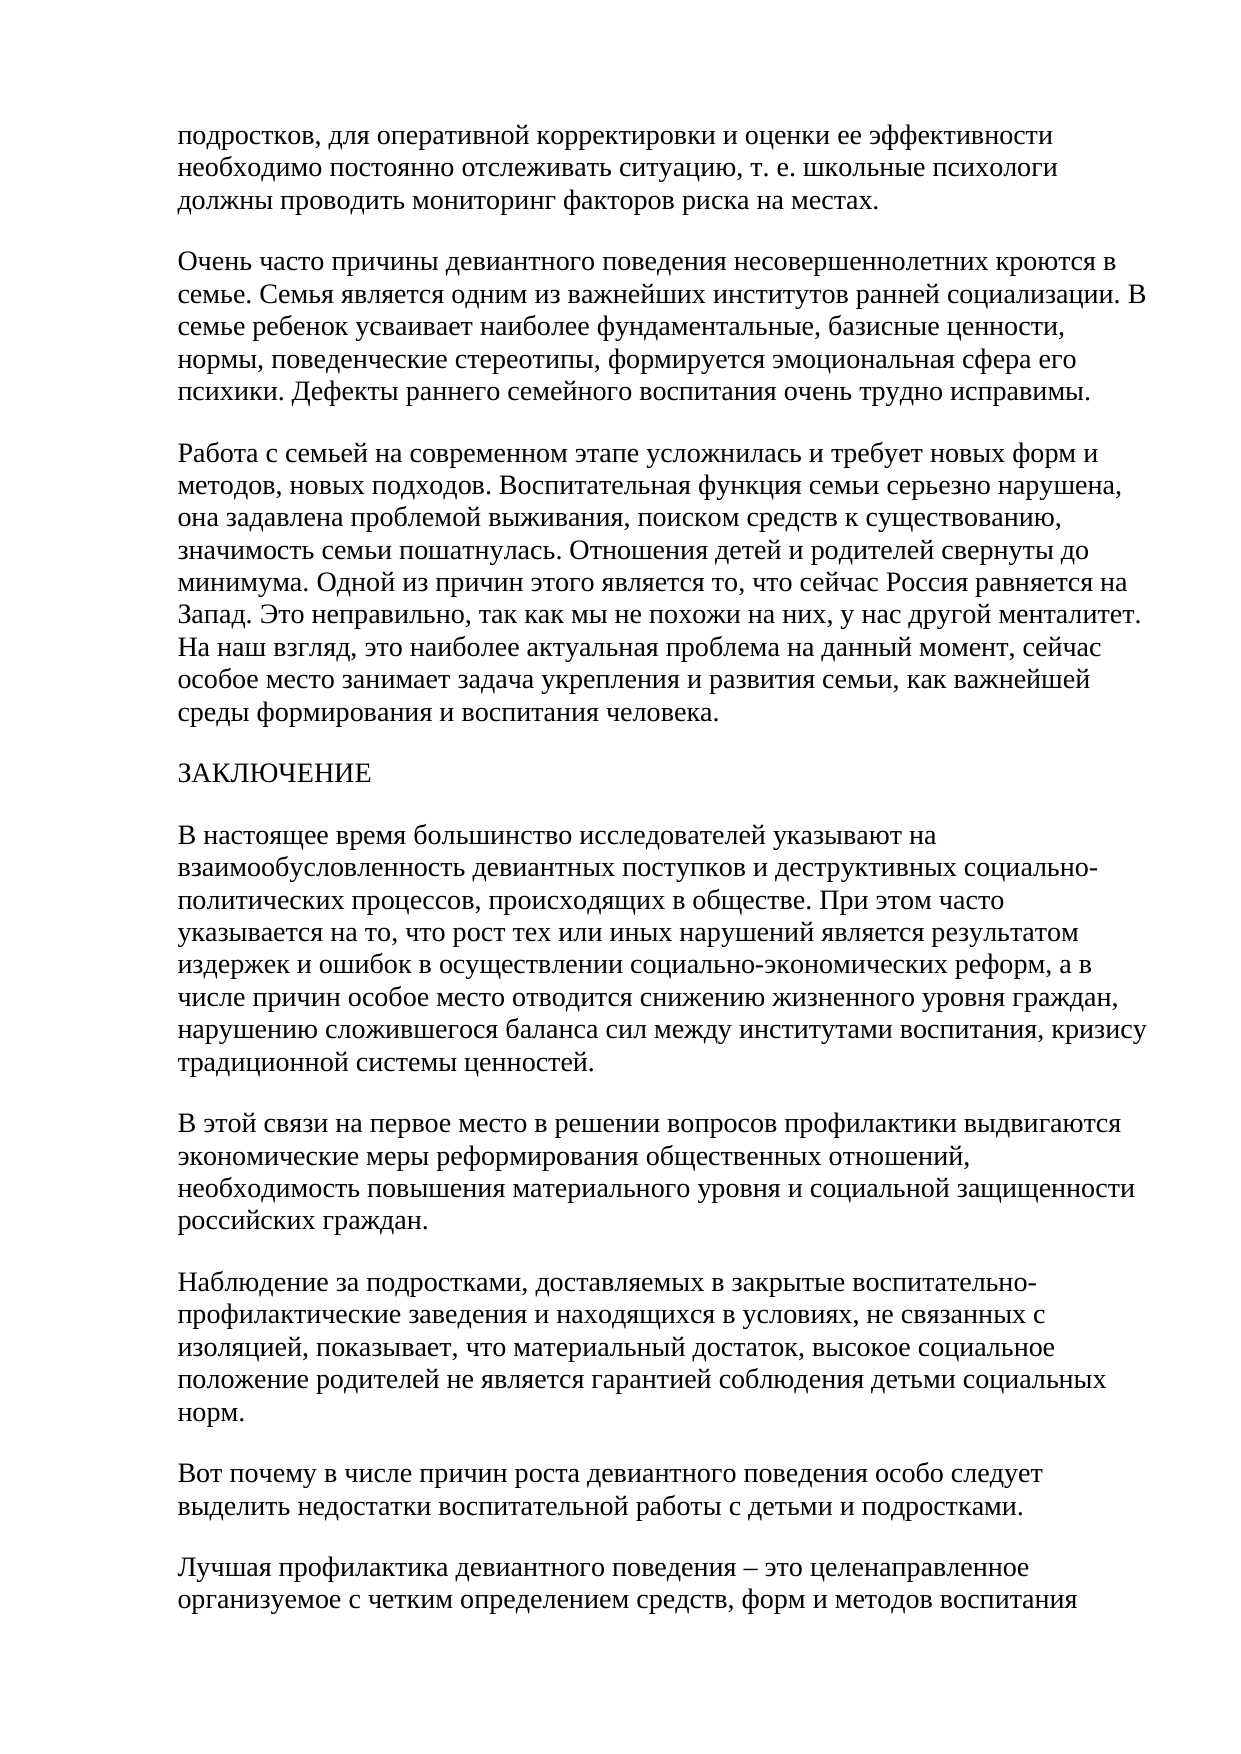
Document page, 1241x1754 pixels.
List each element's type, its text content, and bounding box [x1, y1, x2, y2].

text Работа с семьей на современном этапе усложнилась и требует новых форм и методов, новых подходов. Воспитательная функция семьи серьезно нарушена, она задавлена проблемой выживания, поиском средств к существованию, значимость семьи пошатнулась. Отношения детей и родителей свернуты до минимума. Одной из причин этого является то, что сейчас Россия равняется на Запад. Это неправильно, так как мы не похожи на них, у нас другой менталитет. На наш взгляд, это наиболее актуальная проблема на данный момент, сейчас особое место занимает задача укрепления и развития семьи, как важнейшей среды формирования и воспитания человека. [177, 436, 1152, 727]
text Очень часто причины девиантного поведения несовершеннолетних кроются в семье. Семья является одним из важнейших институтов ранней социализации. В семье ребенок усваивает наиболее фундаментальные, базисные ценности, нормы, поведенческие стереотипы, формируется эмоциональная сфера его психики. Дефекты раннего семейного воспитания очень трудно исправимы. [177, 244, 1152, 406]
text В этой связи на первое место в решении вопросов профилактики выдвигаются экономические меры реформирования общественных отношений, необходимость повышения материального уровня и социальной защищенности российских граждан. [177, 1106, 1152, 1236]
text ЗАКЛЮЧЕНИЕ [177, 756, 1152, 789]
text В настоящее время большинство исследователей указывают на взаимообусловленность девиантных поступков и деструктивных социально-политических процессов, происходящих в обществе. При этом часто указывается на то, что рост тех или иных нарушений является результатом издержек и ошибок в осуществлении социально-экономических реформ, а в числе причин особое место отводится снижению жизненного уровня граждан, нарушению сложившегося баланса сил между институтами воспитания, кризису традиционной системы ценностей. [177, 818, 1152, 1077]
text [177, 118, 1152, 215]
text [177, 1550, 1152, 1615]
text Вот почему в числе причин роста девиантного поведения особо следует выделить недостатки воспитательной работы с детьми и подростками. [177, 1456, 1152, 1521]
text Наблюдение за подростками, доставляемых в закрытые воспитательно-профилактические заведения и находящихся в условиях, не связанных с изоляцией, показывает, что материальный достаток, высокое социальное положение родителей не является гарантией соблюдения детьми социальных норм. [177, 1265, 1152, 1427]
